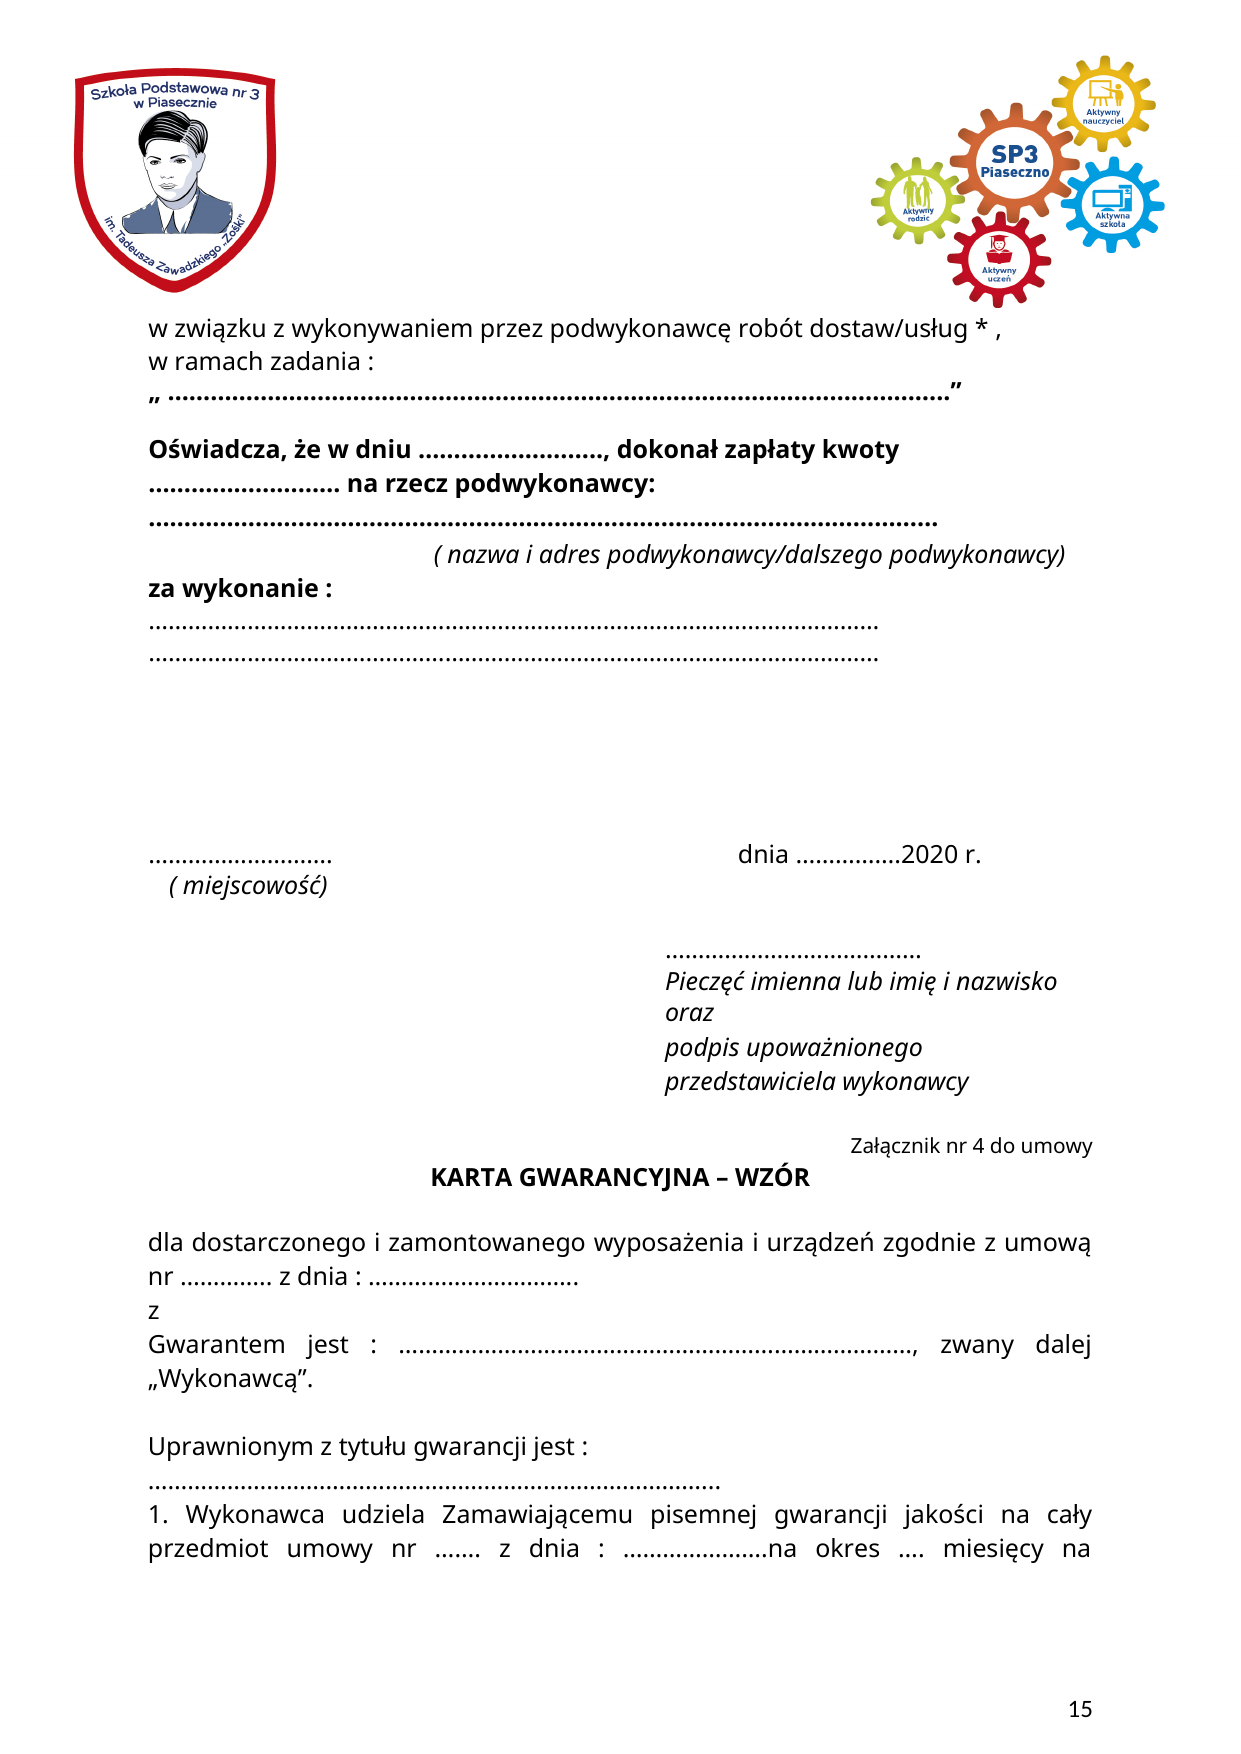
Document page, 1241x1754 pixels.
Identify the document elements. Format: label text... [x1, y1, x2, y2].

text Załącznik nr 4 do umowy [148, 1131, 1093, 1160]
picture [0, 1, 1241, 311]
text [148, 1497, 1093, 1565]
text …………………………………………………………………………... [148, 1463, 1093, 1497]
text w ramach zadania : „ ………………………………………………………………………………………………..” [148, 345, 1093, 408]
picture [1096, 193, 1119, 204]
text za wykonanie : [148, 571, 1093, 605]
text ( nazwa i adres podwykonawcy/dalszego podwykonawcy) [433, 537, 1093, 571]
text KARTA GWARANCYJNA – WZÓR [148, 1160, 1093, 1194]
text Uprawnionym z tytułu gwarancji jest : [148, 1429, 1093, 1463]
text ………………………. dnia …………….2020 r. [148, 836, 1093, 870]
text ………………………………………………………………………………………………… [148, 605, 1093, 636]
text podpis upoważnionego przedstawiciela wykonawcy [665, 1029, 1093, 1097]
text ………………………………… [665, 935, 1093, 965]
picture [1093, 177, 1143, 233]
text dla dostarczonego i zamontowanego wyposażenia i urządzeń zgodnie z umową nr ………….. z dnia : ………………………….. [148, 1224, 1093, 1293]
text ………………………………………………………………………………………………… [148, 500, 1093, 534]
text Pieczęć imienna lub imię i nazwisko oraz [665, 965, 1093, 1029]
text Oświadcza, że w dniu …………………….., dokonał zapłaty kwoty ……………………… na rzecz podwykonawcy: [148, 432, 1093, 500]
text w związku z wykonywaniem przez podwykonawcę robót dostaw/usług * , [148, 148, 1093, 345]
text Gwarantem jest : ……………………………………………………………………, zwany dalej „Wykonawcą”. [148, 1327, 1093, 1395]
text z [148, 1293, 1093, 1327]
text ………………………………………………………………………………………………… [148, 636, 1093, 667]
text ( miejscowość) [169, 870, 1093, 901]
